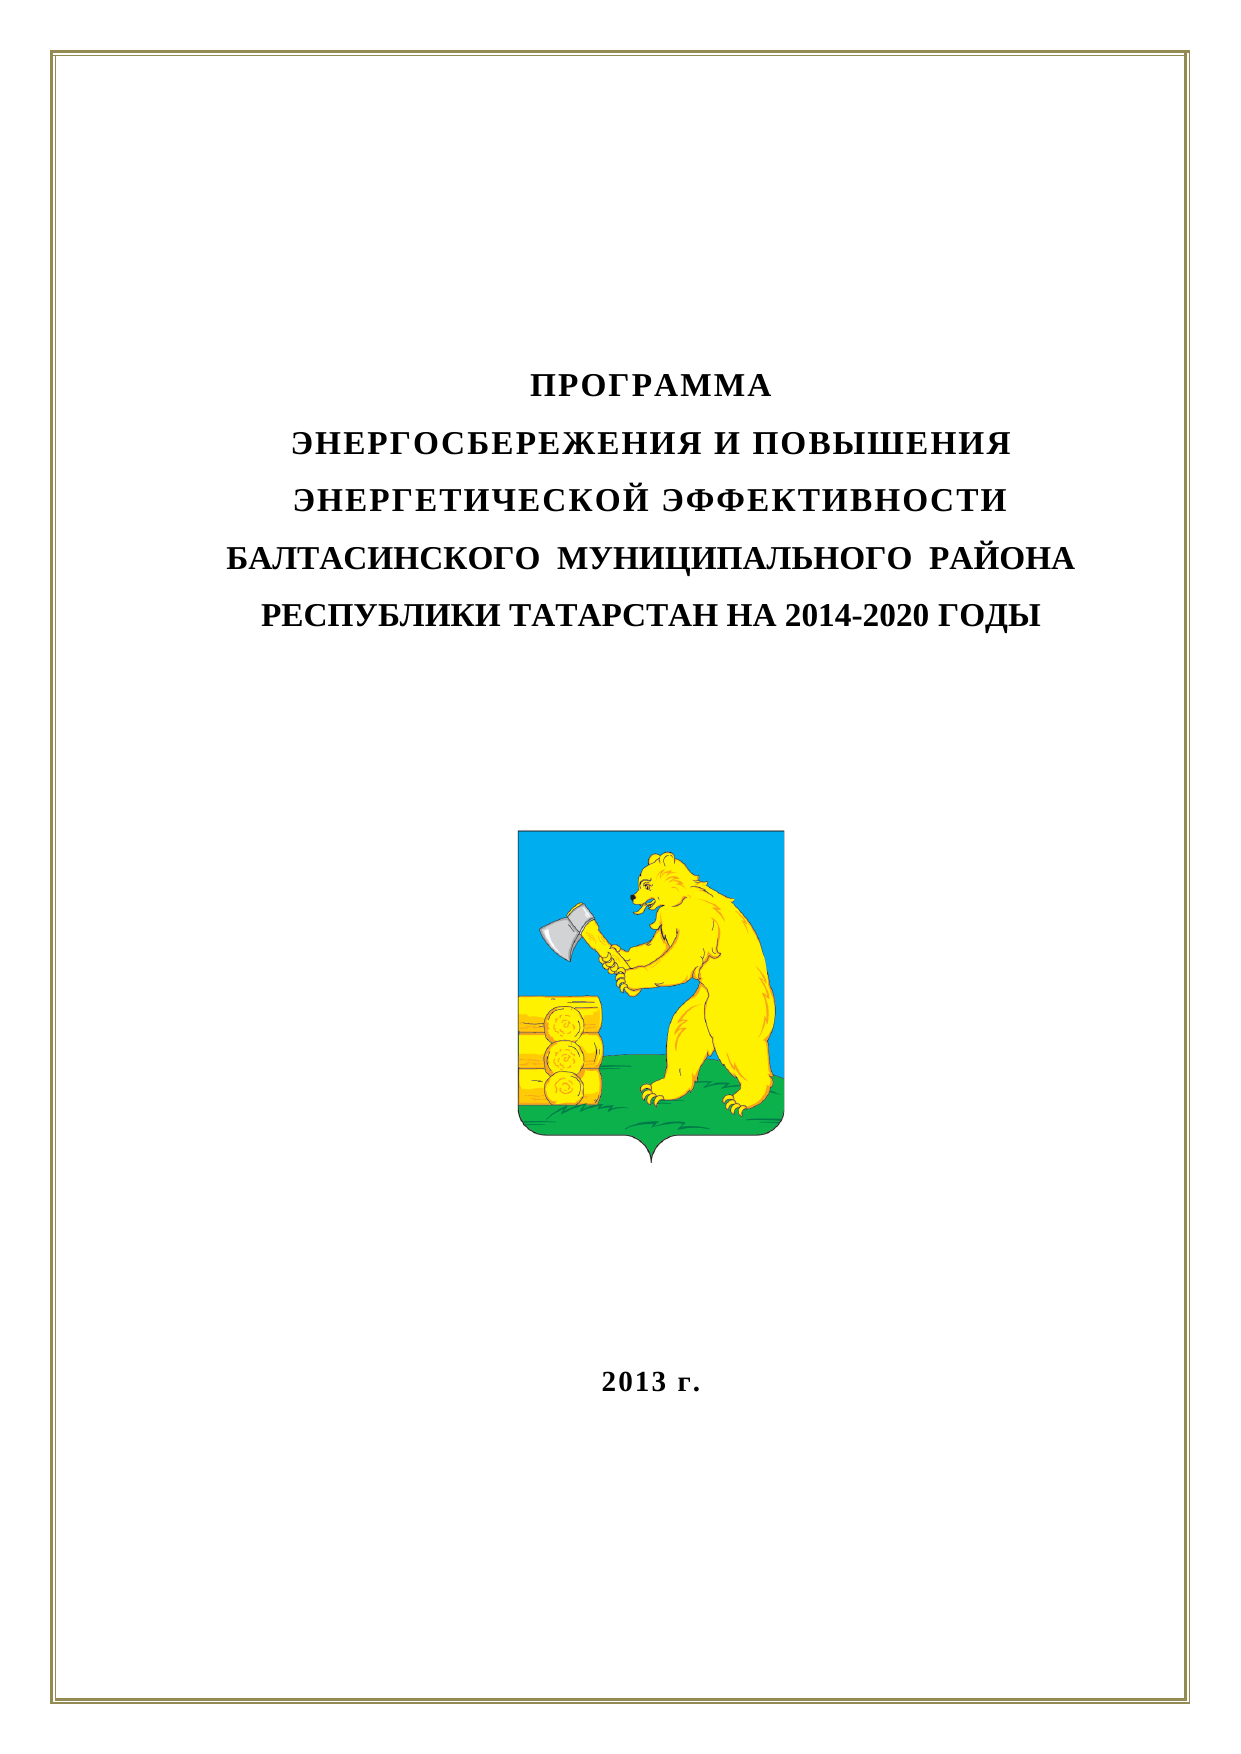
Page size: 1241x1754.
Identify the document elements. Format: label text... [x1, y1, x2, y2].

picture [517, 830, 785, 1164]
text БАЛТАСИНского МУНИЦИПАЛЬНОГО РАЙОНА рЕСПУБЛИКИ тАТАРСТАН на 2014-2020 ГОДЫ [150, 538, 1152, 634]
text ЭнергосбережениЯ И ПОВЫШЕНИЯ ЭНЕРГЕТИЧЕСКОЙ ЭФФЕКТИВНОСТИ [150, 423, 1152, 519]
text 2013 г. [150, 1364, 1152, 1398]
title программа [150, 366, 1152, 404]
